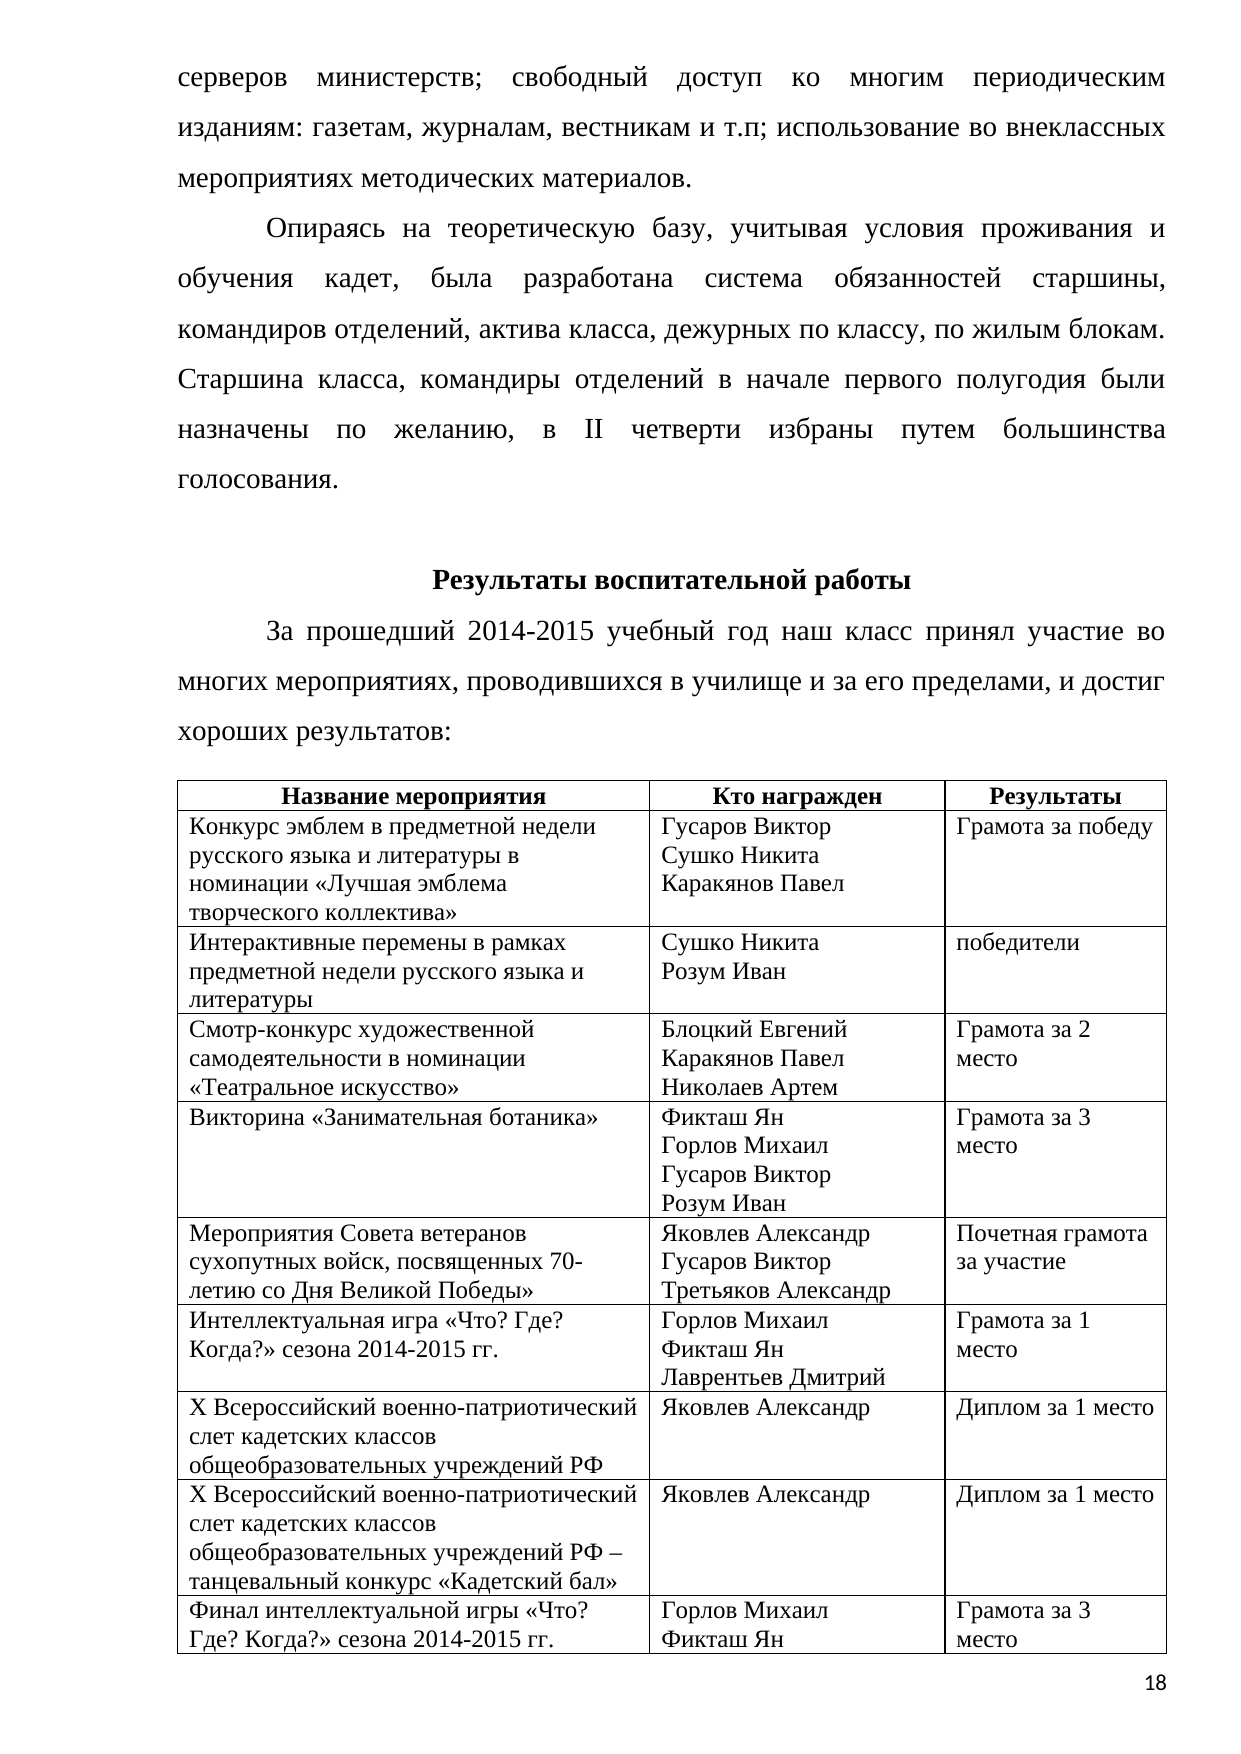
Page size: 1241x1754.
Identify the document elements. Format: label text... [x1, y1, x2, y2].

table_cell Яковлев Александр [650, 1480, 944, 1594]
table_cell Интерактивные перемены в рамках предметной недели русского языка и литературы [178, 927, 649, 1013]
table_header Название мероприятия [178, 781, 649, 810]
table_cell Диплом за 1 место [946, 1392, 1166, 1478]
list Результаты воспитательной работы [177, 562, 1167, 596]
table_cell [178, 1596, 649, 1653]
table_cell Грамота за победу [946, 811, 1166, 926]
table_cell Грамота за 2 место [946, 1014, 1166, 1101]
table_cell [650, 1596, 944, 1653]
list За прошедший 2014-2015 учебный год наш класс принял участие во многих мероприятиях, проводившихся в училище и за его пределами, и достиг хороших результатов: [177, 613, 1167, 747]
table_cell Викторина «Занимательная ботаника» [178, 1102, 649, 1217]
table_cell Блоцкий Евгений Каракянов Павел Николаев Артем [650, 1014, 944, 1101]
table_cell Горлов Михаил Фикташ Ян Лаврентьев Дмитрий [650, 1305, 944, 1391]
table_cell Сушко Никита Розум Иван [650, 927, 944, 1013]
table_cell Конкурс эмблем в предметной недели русского языка и литературы в номинации «Лучшая эмблема творческого коллектива» [178, 811, 649, 926]
text Опираясь на теоретическую базу, учитывая условия проживания и обучения кадет, была разработана система обязанностей старшины, командиров отделений, актива класса, дежурных по классу, по жилым блокам. Старшина класса, командиры отделений в начале первого полугодия были назначены по желанию, в II четверти избраны путем большинства голосования. [177, 210, 1167, 495]
table_cell Диплом за 1 место [946, 1480, 1166, 1594]
table_cell Х Всероссийский военно-патриотический слет кадетских классов общеобразовательных учреждений РФ – танцевальный конкурс «Кадетский бал» [178, 1480, 649, 1594]
table_cell Х Всероссийский военно-патриотический слет кадетских классов общеобразовательных учреждений РФ [178, 1392, 649, 1478]
table_cell победители [946, 927, 1166, 1013]
table_cell Грамота за 3 место [946, 1102, 1166, 1217]
table_header Результаты [946, 781, 1166, 810]
table_cell Фикташ Ян Горлов Михаил Гусаров Виктор Розум Иван [650, 1102, 944, 1217]
table_cell Грамота за 1 место [946, 1305, 1166, 1391]
table_cell Смотр-конкурс художественной самодеятельности в номинации «Театральное искусство» [178, 1014, 649, 1101]
table_cell Гусаров Виктор Сушко Никита Каракянов Павел [650, 811, 944, 926]
table_cell Интеллектуальная игра «Что? Где? Когда?» сезона 2014-2015 гг. [178, 1305, 649, 1391]
table_cell Яковлев Александр [650, 1392, 944, 1478]
table_cell Почетная грамота за участие [946, 1218, 1166, 1304]
table_cell Яковлев Александр Гусаров Виктор Третьяков Александр [650, 1218, 944, 1304]
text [177, 59, 1167, 193]
table_header Кто награжден [650, 781, 944, 810]
table_cell Грамота за 3 место [946, 1596, 1166, 1653]
table_cell Мероприятия Совета ветеранов сухопутных войск, посвященных 70-летию со Дня Великой Победы» [178, 1218, 649, 1304]
